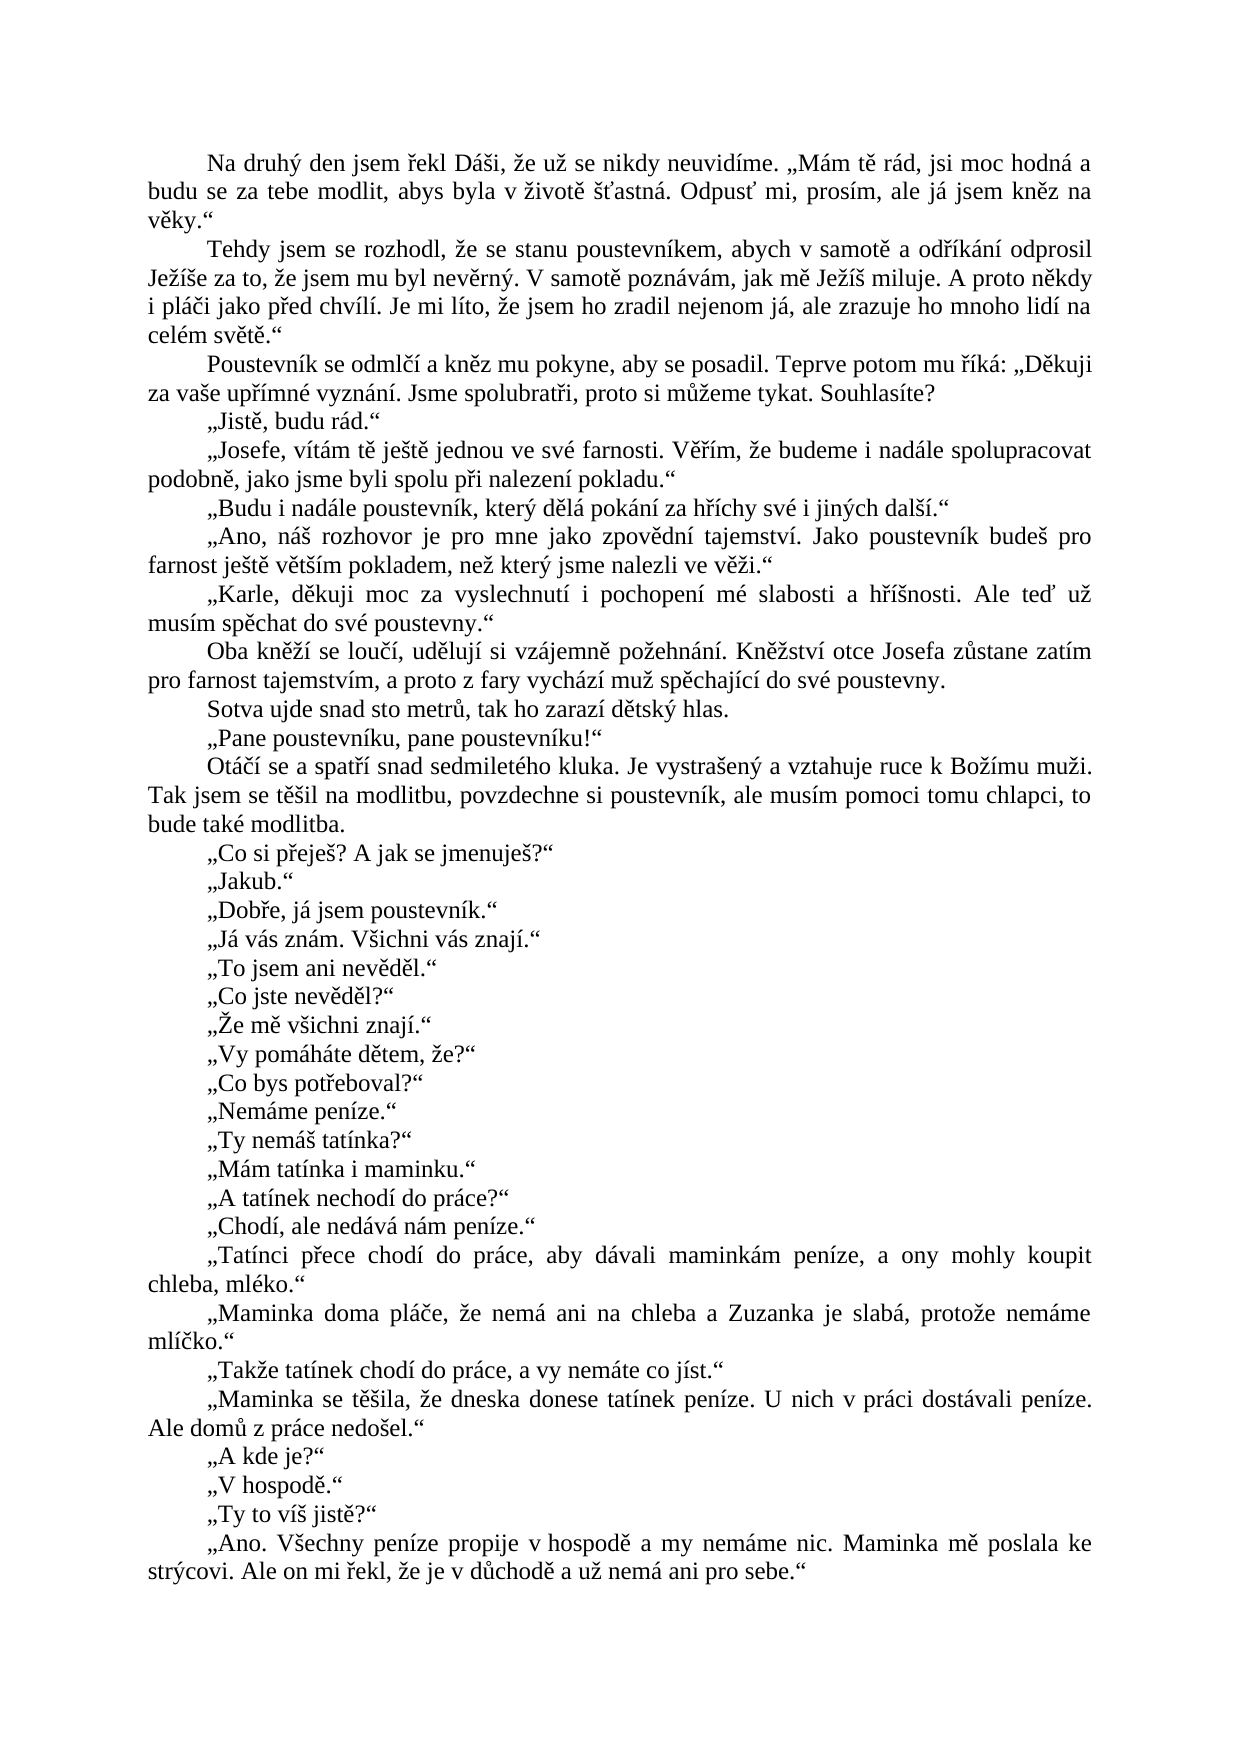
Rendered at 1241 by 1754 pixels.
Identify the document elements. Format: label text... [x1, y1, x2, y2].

text „Ano, náš rozhovor je pro mne jako zpovědní tajemství. Jako poustevník budeš pro farnost ještě větším pokladem, než který jsme nalezli ve věži.“ [148, 521, 1093, 579]
text „Takže tatínek chodí do práce, a vy nemáte co jíst.“ [148, 1355, 1093, 1384]
text „Ano. Všechny peníze propije v hospodě a my nemáme nic. Maminka mě poslala ke strýcovi. Ale on mi řekl, že je v důchodě a už nemá ani pro sebe.“ [148, 1528, 1093, 1585]
text „Maminka se těšila, že dneska donese tatínek peníze. U nich v práci dostávali peníze. Ale domů z práce nedošel.“ [148, 1384, 1093, 1441]
text „Mám tatínka i maminku.“ [148, 1154, 1093, 1183]
text Tehdy jsem se rozhodl, že se stanu poustevníkem, abych v samotě a odříkání odprosil Ježíše za to, že jsem mu byl nevěrný. V samotě poznávám, jak mě Ježíš miluje. A proto někdy i pláči jako před chvílí. Je mi líto, že jsem ho zradil nejenom já, ale zrazuje ho mnoho lidí na celém světě.“ [148, 234, 1093, 349]
text „Co bys potřeboval?“ [148, 1068, 1093, 1096]
text „Chodí, ale nedává nám peníze.“ [148, 1211, 1093, 1240]
text „A tatínek nechodí do práce?“ [148, 1183, 1093, 1211]
text „Maminka doma pláče, že nemá ani na chleba a Zuzanka je slabá, protože nemáme mlíčko.“ [148, 1298, 1093, 1355]
text „Já vás znám. Všichni vás znají.“ [148, 924, 1093, 953]
text „Ty to víš jistě?“ [148, 1499, 1093, 1528]
text „Budu i nadále poustevník, který dělá pokání za hříchy své i jiných další.“ [148, 493, 1093, 521]
text Otáčí se a spatří snad sedmiletého kluka. Je vystrašený a vztahuje ruce k Božímu muži. Tak jsem se těšil na modlitbu, povzdechne si poustevník, ale musím pomoci tomu chlapci, to bude také modlitba. [148, 751, 1093, 838]
text Poustevník se odmlčí a kněz mu pokyne, aby se posadil. Teprve potom mu říká: „Děkuji za vaše upřímné vyznání. Jsme spolubratři, proto si můžeme tykat. Souhlasíte? [148, 349, 1093, 406]
text „V hospodě.“ [148, 1470, 1093, 1499]
text „Dobře, já jsem poustevník.“ [148, 895, 1093, 924]
text „Jakub.“ [148, 866, 1093, 895]
text „Josefe, vítám tě ještě jednou ve své farnosti. Věřím, že budeme i nadále spolupracovat podobně, jako jsme byli spolu při nalezení pokladu.“ [148, 435, 1093, 493]
text „Nemáme peníze.“ [148, 1096, 1093, 1125]
text „A kde je?“ [148, 1441, 1093, 1470]
text „Pane poustevníku, pane poustevníku!“ [148, 723, 1093, 751]
text „Vy pomáháte dětem, že?“ [148, 1039, 1093, 1068]
text Sotva ujde snad sto metrů, tak ho zarazí dětský hlas. [148, 694, 1093, 723]
text „Jistě, budu rád.“ [148, 406, 1093, 435]
text „Tatínci přece chodí do práce, aby dávali maminkám peníze, a ony mohly koupit chleba, mléko.“ [148, 1240, 1093, 1298]
text „To jsem ani nevěděl.“ [148, 953, 1093, 981]
text Na druhý den jsem řekl Dáši, že už se nikdy neuvidíme. „Mám tě rád, jsi moc hodná a budu se za tebe modlit, abys byla v životě šťastná. Odpusť mi, prosím, ale já jsem kněz na věky.“ [148, 148, 1093, 234]
text „Že mě všichni znají.“ [148, 1010, 1093, 1039]
text Oba kněží se loučí, udělují si vzájemně požehnání. Kněžství otce Josefa zůstane zatím pro farnost tajemstvím, a proto z fary vychází muž spěchající do své poustevny. [148, 636, 1093, 694]
text „Ty nemáš tatínka?“ [148, 1125, 1093, 1154]
text „Co jste nevěděl?“ [148, 981, 1093, 1010]
text „Co si přeješ? A jak se jmenuješ?“ [148, 838, 1093, 866]
text „Karle, děkuji moc za vyslechnutí i pochopení mé slabosti a hříšnosti. Ale teď už musím spěchat do své poustevny.“ [148, 579, 1093, 636]
